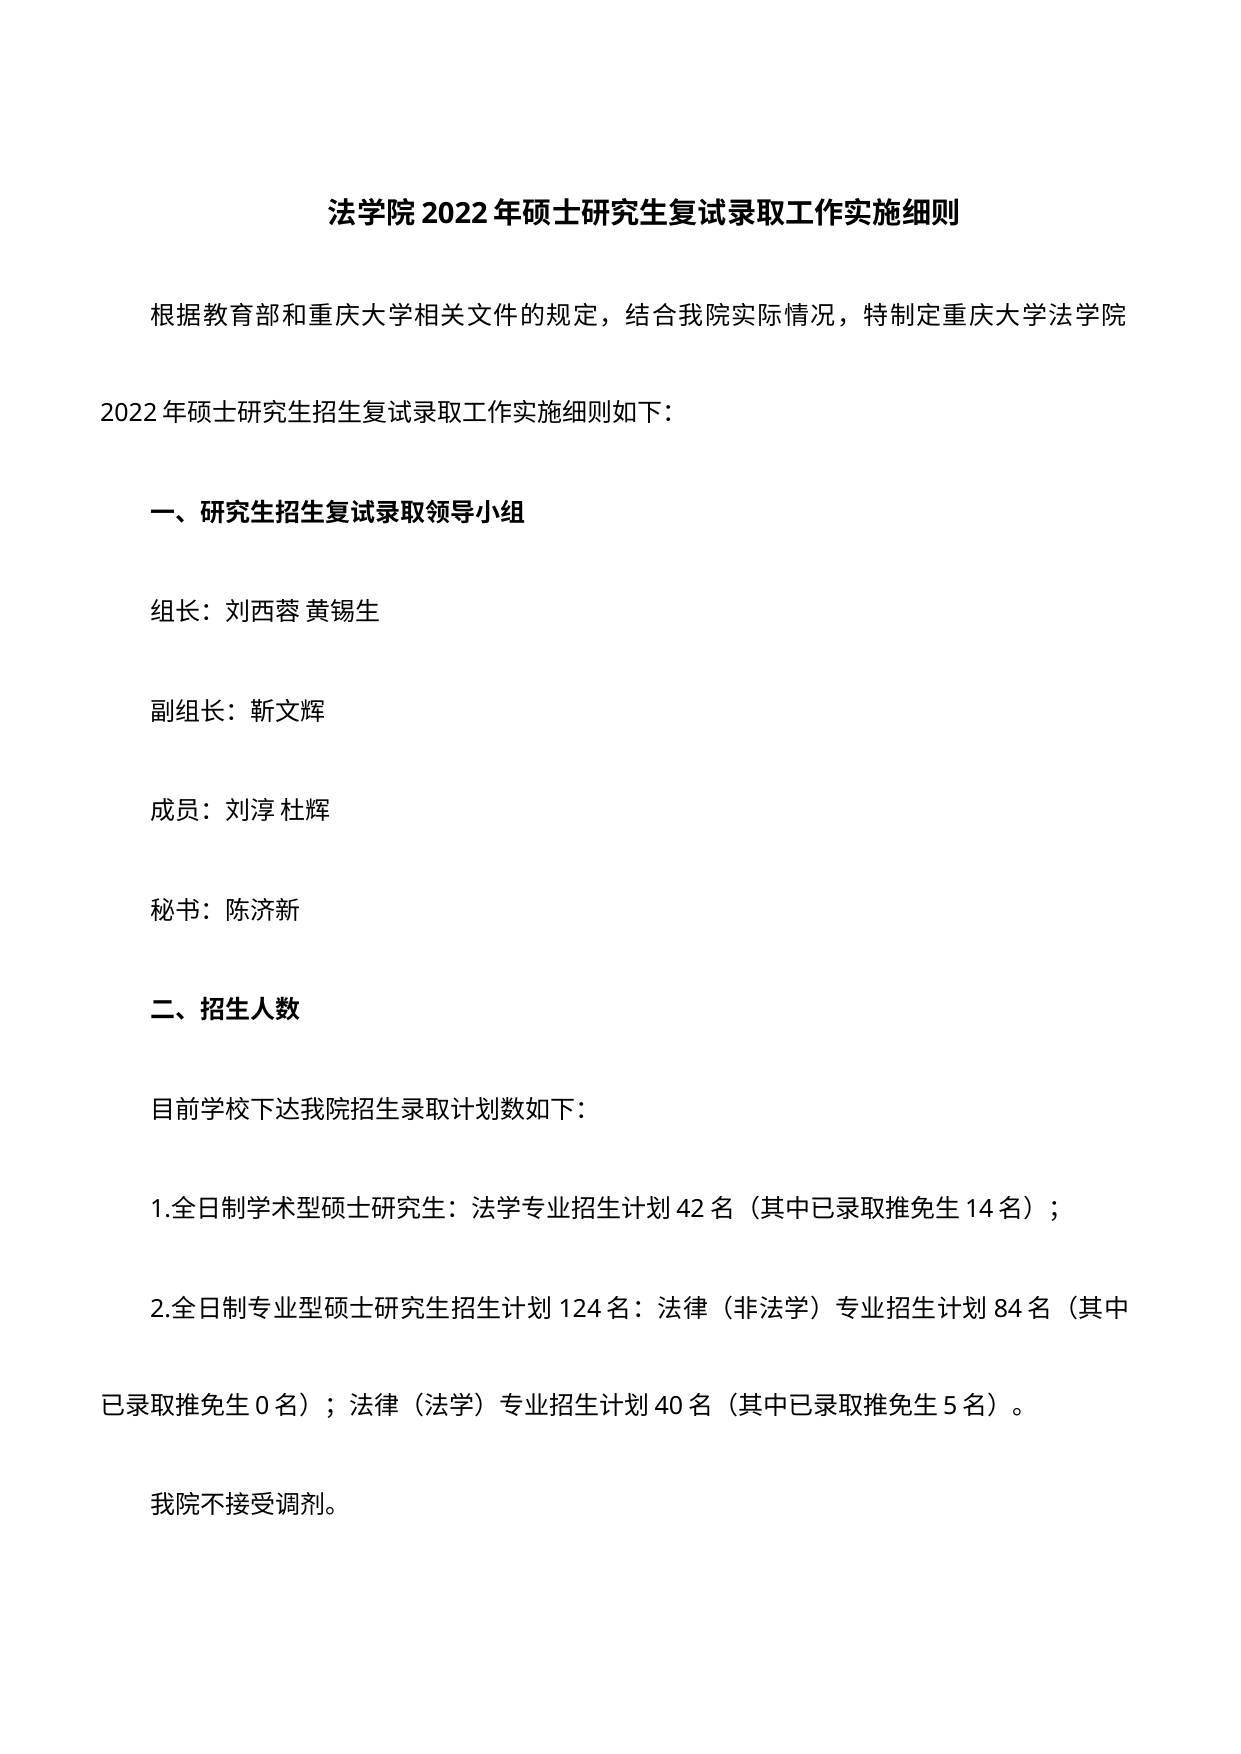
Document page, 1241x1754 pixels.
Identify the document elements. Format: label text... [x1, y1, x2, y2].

text 法学院2022年硕士研究生复试录取工作实施细则 [100, 178, 1129, 243]
text 秘书：陈济新 [100, 876, 1129, 941]
text 1.全日制学术型硕士研究生：法学专业招生计划42名（其中已录取推免生14名）； [100, 1174, 1129, 1239]
text 2.全日制专业型硕士研究生招生计划124名：法律（非法学）专业招生计划84名（其中已录取推免生0名）；法律（法学）专业招生计划40名（其中已录取推免生5名）。 [100, 1274, 1129, 1436]
text 一、研究生招生复试录取领导小组 [100, 478, 1129, 543]
text 副组长：靳文辉 [100, 677, 1129, 742]
text 我院不接受调剂。 [100, 1471, 1129, 1536]
text 成员：刘淳 杜辉 [100, 776, 1129, 841]
text 组长：刘西蓉 黄锡生 [100, 577, 1129, 642]
text 目前学校下达我院招生录取计划数如下： [100, 1075, 1129, 1140]
text 根据教育部和重庆大学相关文件的规定，结合我院实际情况，特制定重庆大学法学院2022年硕士研究生招生复试录取工作实施细则如下： [100, 281, 1129, 443]
text 二、招生人数 [100, 975, 1129, 1040]
